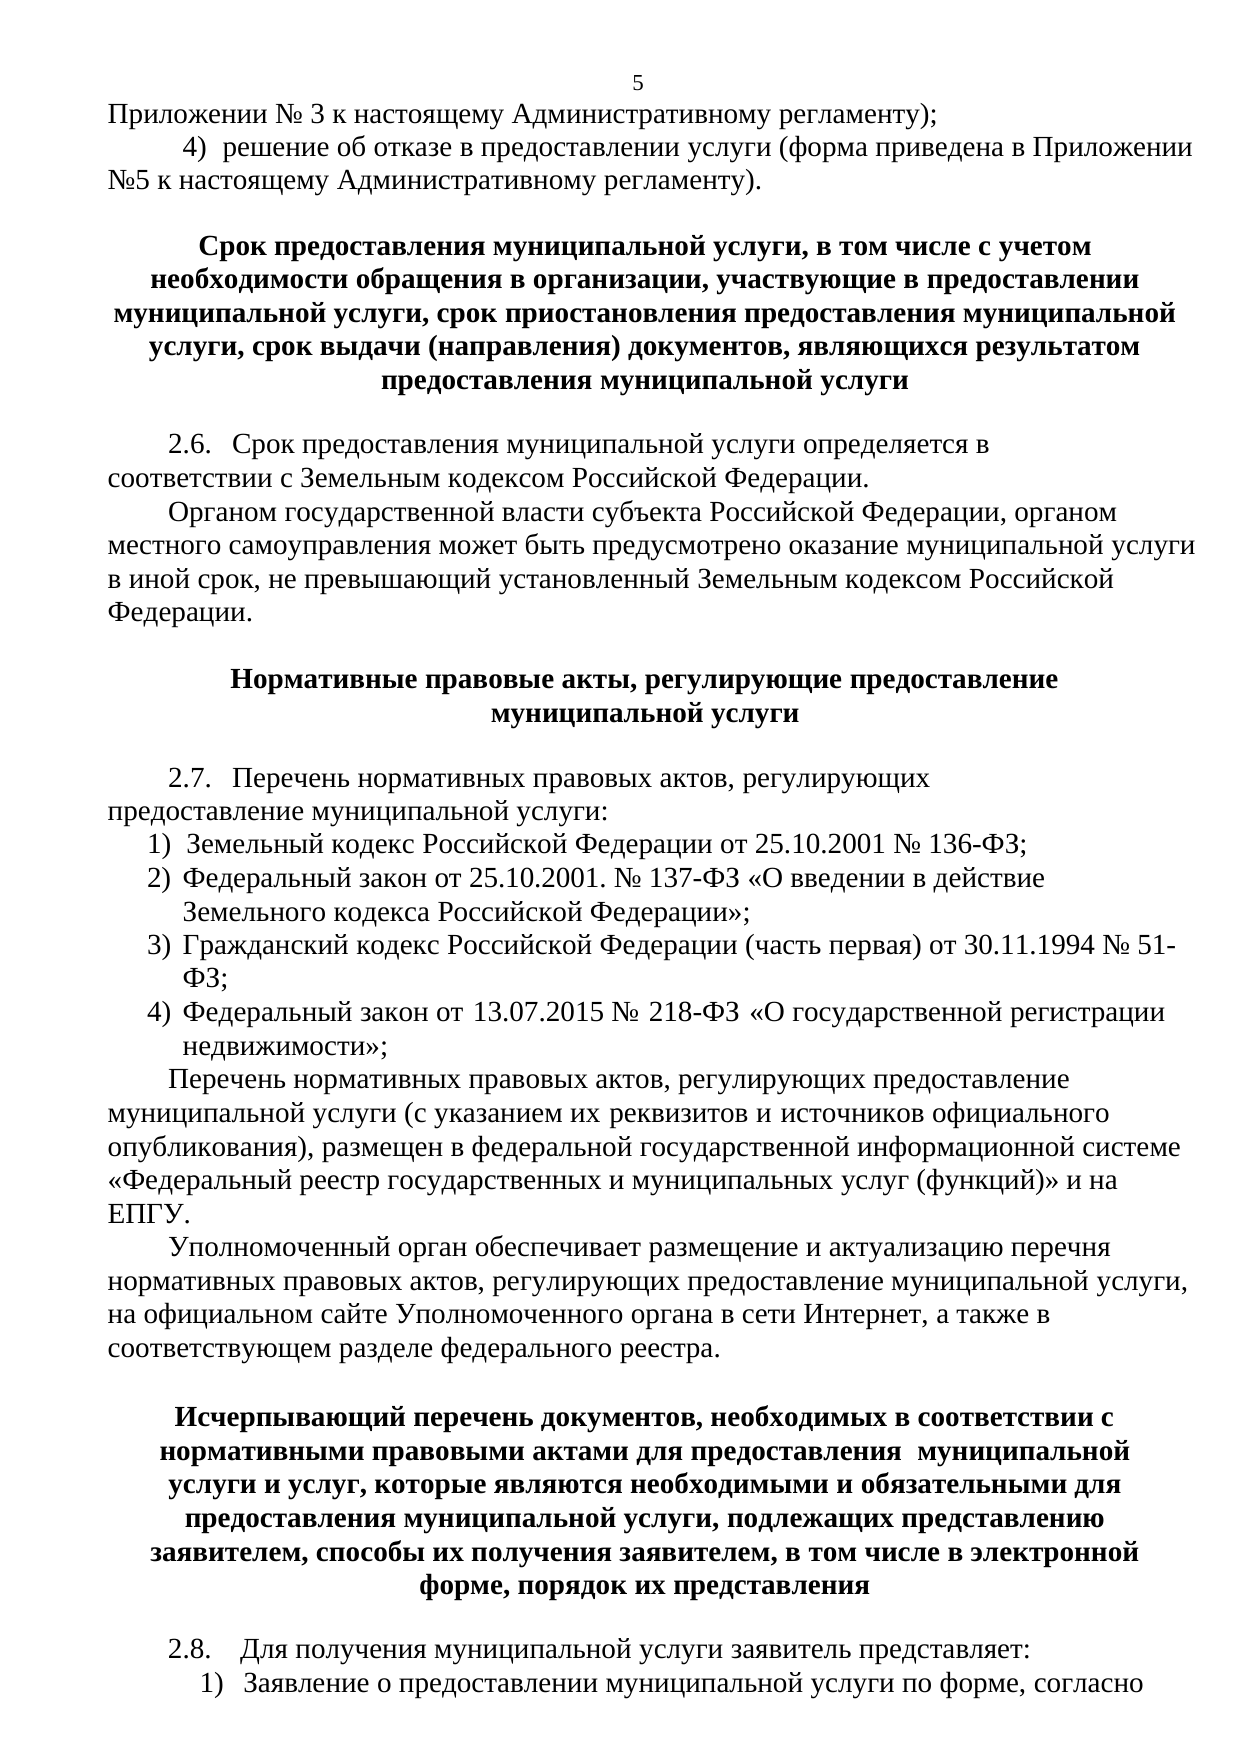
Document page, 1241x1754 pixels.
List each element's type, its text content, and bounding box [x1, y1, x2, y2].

list Гражданский кодекс Российской Федерации (часть первая) от 30.11.1994 № 51- [147, 927, 1207, 961]
list Перечень нормативных правовых актов, регулирующих предоставление муниципальной услуги: [107, 760, 1133, 827]
text №5 к настоящему Административному регламенту). [107, 163, 1207, 196]
text муниципальной услуги [107, 695, 1183, 729]
list Для получения муниципальной услуги заявитель представляет: [107, 1632, 1106, 1665]
list Федеральный закон от 13.07.2015 № 218-ФЗ «О государственной регистрации недвижимости»; [147, 994, 1167, 1062]
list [107, 96, 1077, 129]
text Нормативные правовые акты, регулирующие предоставление [107, 662, 1182, 695]
text Уполномоченный орган обеспечивает размещение и актуализацию перечня нормативных правовых актов, регулирующих предоставление муниципальной услуги, на официальном сайте Уполномоченного органа в сети Интернет, а также в соответствующем разделе федерального реестра. [107, 1229, 1207, 1363]
text Перечень нормативных правовых актов, регулирующих предоставление муниципальной услуги (с указанием их реквизитов и источников официального опубликования), размещен в федеральной государственной информационной системе «Федеральный реестр государственных и муниципальных услуг (функций)» и на ЕПГУ. [107, 1062, 1207, 1229]
list Срок предоставления муниципальной услуги определяется в соответствии с Земельным кодексом Российской Федерации. [107, 426, 1068, 493]
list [107, 1665, 1143, 1699]
list решение об отказе в предоставлении услуги (форма приведена в Приложении [182, 129, 1207, 163]
list Земельный кодекс Российской Федерации от 25.10.2001 № 136-ФЗ; [147, 827, 1207, 860]
text ФЗ; [182, 961, 1207, 994]
text Органом государственной власти субъекта Российской Федерации, органом местного самоуправления может быть предусмотрено оказание муниципальной услуги в иной срок, не превышающий установленный Земельным кодексом Российской Федерации. [107, 494, 1207, 628]
text Срок предоставления муниципальной услуги, в том числе с учетом необходимости обращения в организации, участвующие в предоставлении муниципальной услуги, срок приостановления предоставления муниципальной услуги, срок выдачи (направления) документов, являющихся результатом предоставления муниципальной услуги [107, 228, 1182, 396]
list Федеральный закон от 25.10.2001. № 137-ФЗ «О введении в действие Земельного кодекса Российской Федерации»; [147, 860, 1194, 927]
text Исчерпывающий перечень документов, необходимых в соответствии с нормативными правовыми актами для предоставления муниципальной услуги и услуг, которые являются необходимыми и обязательными для предоставления муниципальной услуги, подлежащих представлению заявителем, способы их получения заявителем, в том числе в электронной форме, порядок их представления [118, 1399, 1171, 1601]
